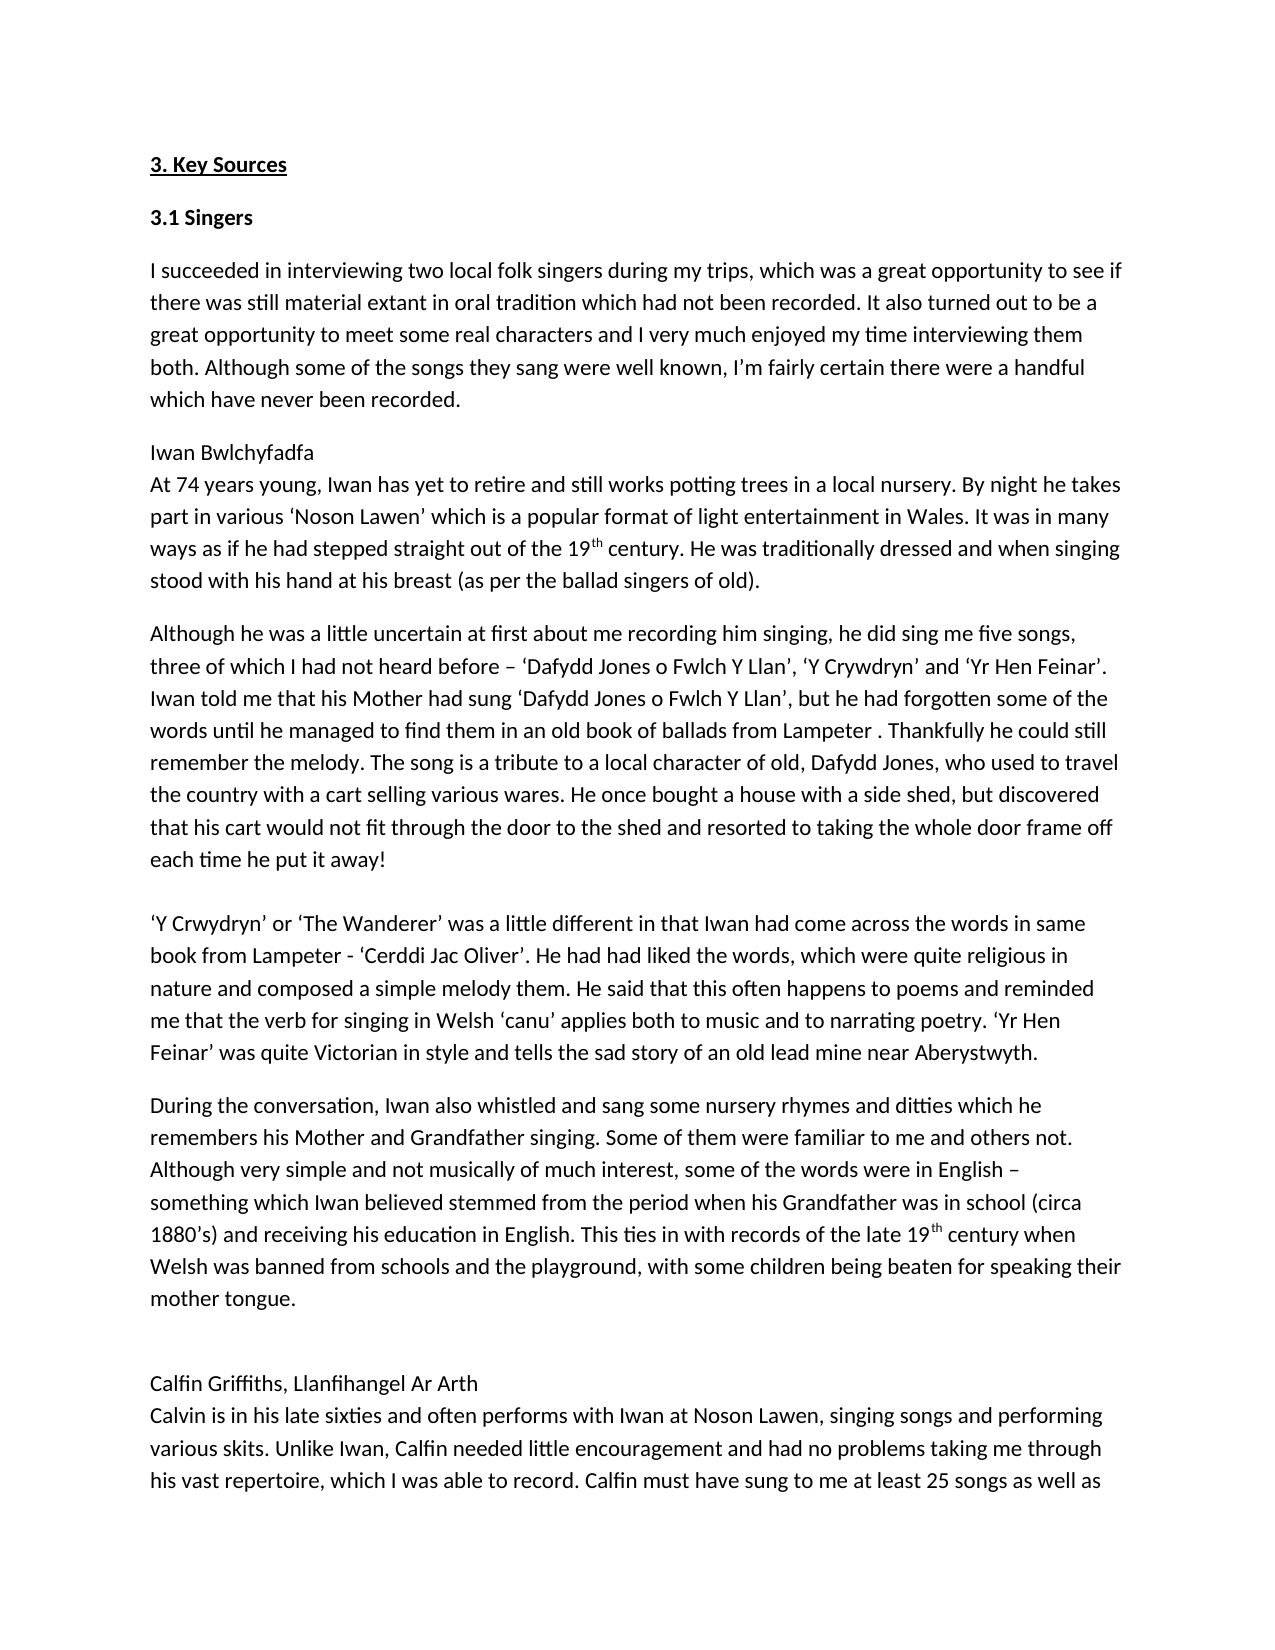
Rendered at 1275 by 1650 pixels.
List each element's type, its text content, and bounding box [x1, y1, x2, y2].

text I succeeded in interviewing two local folk singers during my trips, which was a great opportunity to see if there was still material extant in oral tradition which had not been recorded. It also turned out to be a great opportunity to meet some real characters and I very much enjoyed my time interviewing them both. Although some of the songs they sang were well known, I’m fairly certain there were a handful which have never been recorded. [150, 256, 1125, 413]
text Although he was a little uncertain at first about me recording him singing, he did sing me five songs, three of which I had not heard before – ‘Dafydd Jones o Fwlch Y Llan’, ‘Y Crywdryn’ and ‘Yr Hen Feinar’. Iwan told me that his Mother had sung ‘Dafydd Jones o Fwlch Y Llan’, but he had forgotten some of the words until he managed to find them in an old book of ballads from Lampeter . Thankfully he could still remember the melody. The song is a tribute to a local character of old, Dafydd Jones, who used to travel the country with a cart selling various wares. He once bought a house with a side shed, but discovered that his cart would not fit through the door to the shed and resorted to taking the whole door frame off each time he put it away! ‘Y Crwydryn’ or ‘The Wanderer’ was a little different in that Iwan had come across the words in same book from Lampeter - ‘Cerddi Jac Oliver’. He had had liked the words, which were quite religious in nature and composed a simple melody them. He said that this often happens to poems and reminded me that the verb for singing in Welsh ‘canu’ applies both to music and to narrating poetry. ‘Yr Hen Feinar’ was quite Victorian in style and tells the sad story of an old lead mine near Aberystwyth. [150, 619, 1125, 1066]
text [150, 1337, 1125, 1494]
text 3. Key Sources [150, 150, 1125, 178]
text 3.1 Singers [150, 203, 1125, 231]
text Iwan Bwlchyfadfa At 74 years young, Iwan has yet to retire and still works potting trees in a local nursery. By night he takes part in various ‘Noson Lawen’ which is a popular format of light entertainment in Wales. It was in many ways as if he had stepped straight out of the 19th century. He was traditionally dressed and when singing stood with his hand at his breast (as per the ballad singers of old). [150, 438, 1125, 594]
text During the conversation, Iwan also whistled and sang some nursery rhymes and ditties which he remembers his Mother and Grandfather singing. Some of them were familiar to me and others not. Although very simple and not musically of much interest, some of the words were in English – something which Iwan believed stemmed from the period when his Grandfather was in school (circa 1880’s) and receiving his education in English. This ties in with records of the late 19th century when Welsh was banned from schools and the playground, with some children being beaten for speaking their mother tongue. [150, 1091, 1125, 1312]
